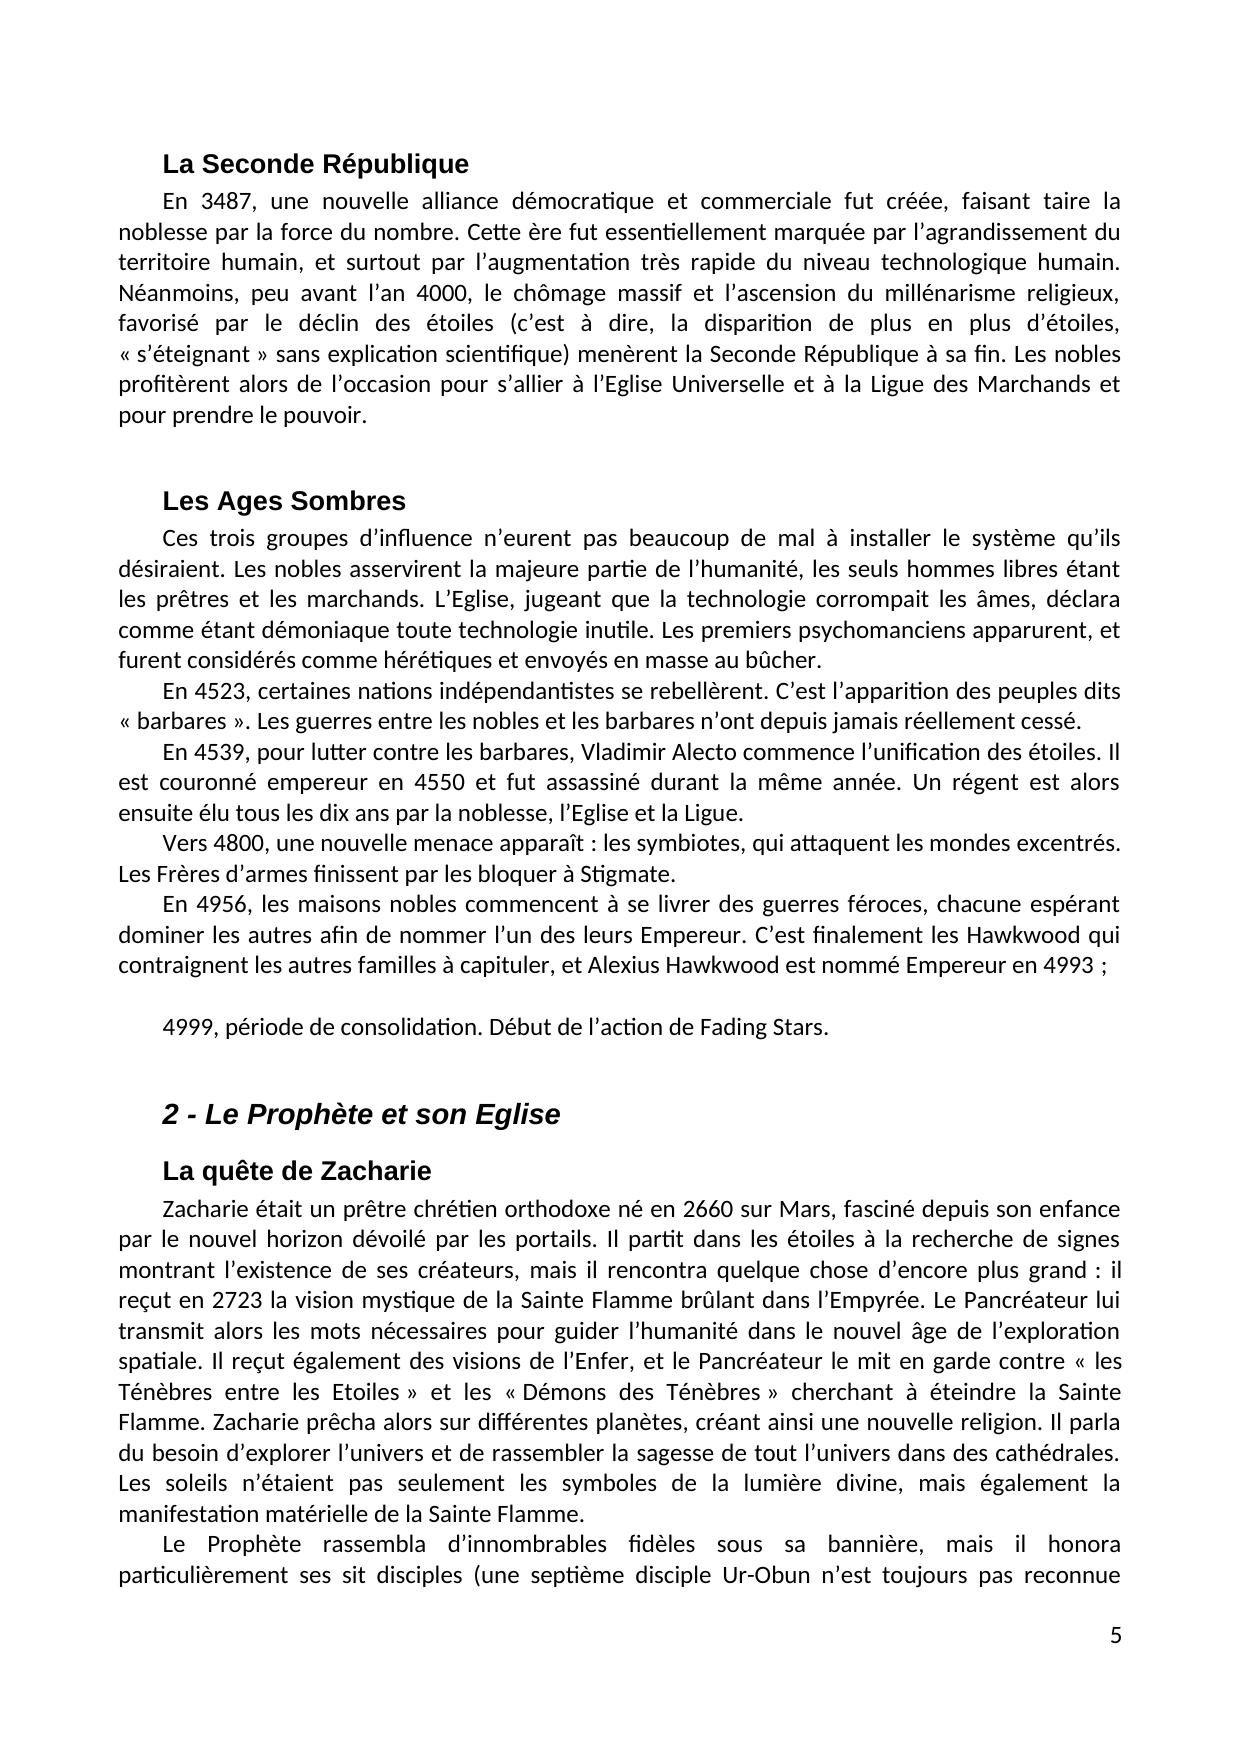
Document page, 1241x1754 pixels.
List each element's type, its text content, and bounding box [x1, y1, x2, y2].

text En 4523, certaines nations indépendantistes se rebellèrent. C’est l’apparition des peuples dits « barbares ». Les guerres entre les nobles et les barbares n’ont depuis jamais réellement cessé. [118, 675, 1122, 736]
text 4999, période de consolidation. Début de l’action de Fading Stars. [118, 1011, 1122, 1041]
subtitle 2 - Le Prophète et son Eglise [118, 1097, 1122, 1130]
text En 3487, une nouvelle alliance démocratique et commerciale fut créée, faisant taire la noblesse par la force du nombre. Cette ère fut essentiellement marquée par l’agrandissement du territoire humain, et surtout par l’augmentation très rapide du niveau technologique humain. Néanmoins, peu avant l’an 4000, le chômage massif et l’ascension du millénarisme religieux, favorisé par le déclin des étoiles (c’est à dire, la disparition de plus en plus d’étoiles, « s’éteignant » sans explication scientifique) menèrent à sa fin. Les nobles profitèrent alors de l’occasion pour s’allier à l’Eglise Universelle et à des Marchands et pour prendre le pouvoir. [118, 185, 1122, 429]
subtitle Les Ages Sombres [118, 485, 1122, 516]
text Zacharie était un prêtre chrétien orthodoxe né en 2660 sur Mars, fasciné depuis son enfance par le nouvel horizon dévoilé par les portails. Il partit dans les étoiles à la recherche de signes montrant l’existence de ses créateurs, mais il rencontra quelque chose d’encore plus grand : il reçut en 2723 la vision mystique de brûlant dans l’Empyrée. Le Pancréateur lui transmit alors les mots nécessaires pour guider l’humanité dans le nouvel âge de l’exploration spatiale. Il reçut également des visions de l’Enfer, et le Pancréateur le mit en garde contre « les Ténèbres entre les Etoiles » et les « Démons des Ténèbres » cherchant à éteindre Zacharie prêcha alors sur différentes planètes, créant ainsi une nouvelle religion. Il parla du besoin d’explorer l’univers et de rassembler la sagesse de tout l’univers dans des cathédrales. Les soleils n’étaient pas seulement les symboles de la lumière divine, mais également la manifestation matérielle de [118, 1193, 1122, 1528]
subtitle La quête de Zacharie [118, 1155, 1122, 1186]
text En 4956, les maisons nobles commencent à se livrer des guerres féroces, chacune espérant dominer les autres afin de nommer l’un des leurs Empereur. C’est finalement les Hawkwood qui contraignent les autres familles à capituler, et Alexius Hawkwood est nommé Empereur en 4993 ; [118, 888, 1122, 980]
text Vers 4800, une nouvelle menace apparaît : les symbiotes, qui attaquent les mondes excentrés. Les Frères d’armes finissent par les bloquer à Stigmate. [118, 827, 1122, 888]
text En 4539, pour lutter contre les barbares, Vladimir Alecto commence l’unification des étoiles. Il est couronné empereur en 4550 et fut assassiné durant la même année. Un régent est alors ensuite élu tous les dix ans par la noblesse, l’Eglise et [118, 736, 1122, 827]
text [118, 1528, 1122, 1589]
text Ces trois groupes d’influence n’eurent pas beaucoup de mal à installer le système qu’ils désiraient. Les nobles asservirent la majeure partie de l’humanité, les seuls hommes libres étant les prêtres et les marchands. L’Eglise, jugeant que la technologie corrompait les âmes, déclara comme étant démoniaque toute technologie inutile. Les premiers psychomanciens apparurent, et furent considérés comme hérétiques et envoyés en masse au bûcher. [118, 522, 1122, 675]
